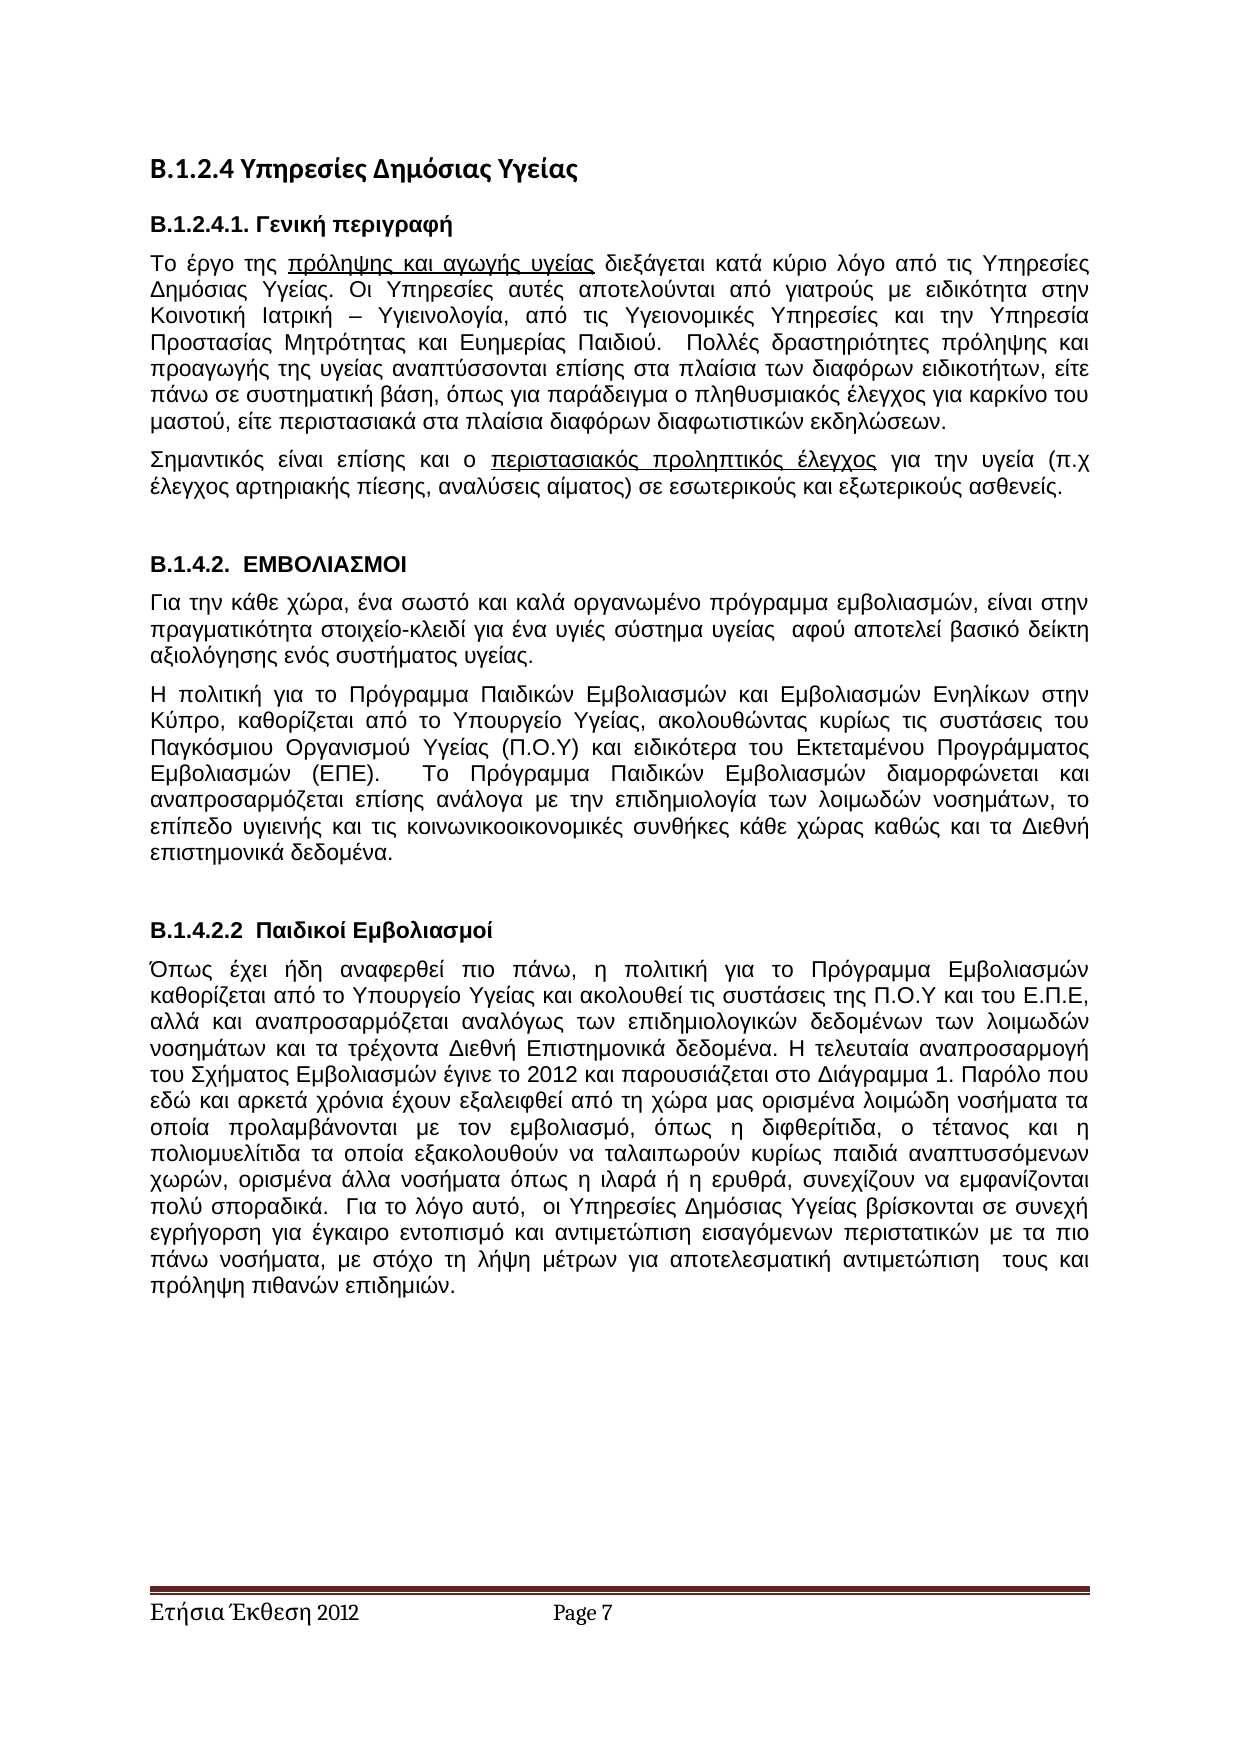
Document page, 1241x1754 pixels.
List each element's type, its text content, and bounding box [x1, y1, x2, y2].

text Το έργο της πρόληψης και αγωγής υγείας διεξάγεται κατά κύριο λόγο από τις Υπηρεσίες Δημόσιας Υγείας. Οι Υπηρεσίες αυτές αποτελούνται από γιατρούς με ειδικότητα στην Κοινοτική Ιατρική – Υγιεινολογία, από τις Υγειονομικές Υπηρεσίες και την Υπηρεσία Προστασίας Μητρότητας και Ευημερίας Παιδιού. Πολλές δραστηριότητες πρόληψης και προαγωγής της υγείας αναπτύσσονται επίσης στα πλαίσια των διαφόρων ειδικοτήτων, είτε πάνω σε συστηματική βάση, όπως για παράδειγμα ο πληθυσμιακός έλεγχος για καρκίνο του μαστού, είτε περιστασιακά στα πλαίσια διαφόρων διαφωτιστικών εκδηλώσεων. [150, 249, 1090, 434]
text Όπως έχει ήδη αναφερθεί πιο πάνω, η πολιτική για το Πρόγραμμα Εμβολιασμών καθορίζεται από το Υπουργείο Υγείας και ακολουθεί τις συστάσεις της Π.Ο.Υ και του Ε.Π.Ε, αλλά και αναπροσαρμόζεται αναλόγως των επιδημιολογικών δεδομένων των λοιμωδών νοσημάτων και τα τρέχοντα Διεθνή Επιστημονικά δεδομένα. Η τελευταία αναπροσαρμογή του Σχήματος Εμβολιασμών έγινε το 2012 και παρουσιάζεται στο Διάγραμμα 1. Παρόλο που εδώ και αρκετά χρόνια έχουν εξαλειφθεί από τη χώρα μας ορισμένα λοιμώδη νοσήματα τα οποία προλαμβάνονται με τον εμβολιασμό, όπως η διφθερίτιδα, ο τέτανος και η πολιομυελίτιδα τα οποία εξακολουθούν να ταλαιπωρούν κυρίως παιδιά αναπτυσσόμενων χωρών, ορισμένα άλλα νοσήματα όπως η ιλαρά ή η ερυθρά, συνεχίζουν να εμφανίζονται πολύ σποραδικά. Για το λόγο αυτό, οι Υπηρεσίες Δημόσιας Υγείας βρίσκονται σε συνεχή εγρήγορση για έγκαιρο εντοπισμό και αντιμετώπιση εισαγόμενων περιστατικών με τα πιο πάνω νοσήματα, με στόχο τη λήψη μέτρων για αποτελεσματική αντιμετώπιση τους και πρόληψη πιθανών επιδημιών. [150, 956, 1090, 1298]
text Για την κάθε χώρα, ένα σωστό και καλά οργανωμένο πρόγραμμα εμβολιασμών, είναι στην πραγματικότητα στοιχείο-κλειδί για ένα υγιές σύστημα υγείας αφού αποτελεί βασικό δείκτη αξιολόγησης ενός συστήματος υγείας. [150, 589, 1090, 668]
subtitle B.1.2.4 Υπηρεσίες Δημόσιας Υγείας [150, 150, 1090, 186]
text Β.1.4.2.2 Παιδικοί Εμβολιασμοί [150, 917, 1090, 943]
text Β.1.2.4.1. Γενική περιγραφή [150, 211, 1090, 237]
text Β.1.4.2. ΕΜΒΟΛΙΑΣΜΟΙ [150, 551, 1090, 577]
text Σημαντικός είναι επίσης και ο περιστασιακός προληπτικός έλεγχος για την υγεία (π.χ έλεγχος αρτηριακής πίεσης, αναλύσεις αίματος) σε εσωτερικούς και εξωτερικούς ασθενείς. [150, 446, 1090, 499]
text Η πολιτική για το Πρόγραμμα Παιδικών Εμβολιασμών και Εμβολιασμών Ενηλίκων στην Κύπρο, καθορίζεται από το Υπουργείο Υγείας, ακολουθώντας κυρίως τις συστάσεις του Παγκόσμιου Οργανισμού Υγείας (Π.Ο.Υ) και ειδικότερα του Εκτεταμένου Προγράμματος Εμβολιασμών (ΕΠΕ). Το Πρόγραμμα Παιδικών Εμβολιασμών διαμορφώνεται και αναπροσαρμόζεται επίσης ανάλογα με την επιδημιολογία των λοιμωδών νοσημάτων, το επίπεδο υγιεινής και τις κοινωνικοοικονομικές συνθήκες κάθε χώρας καθώς και τα Διεθνή επιστημονικά δεδομένα. [150, 681, 1090, 865]
